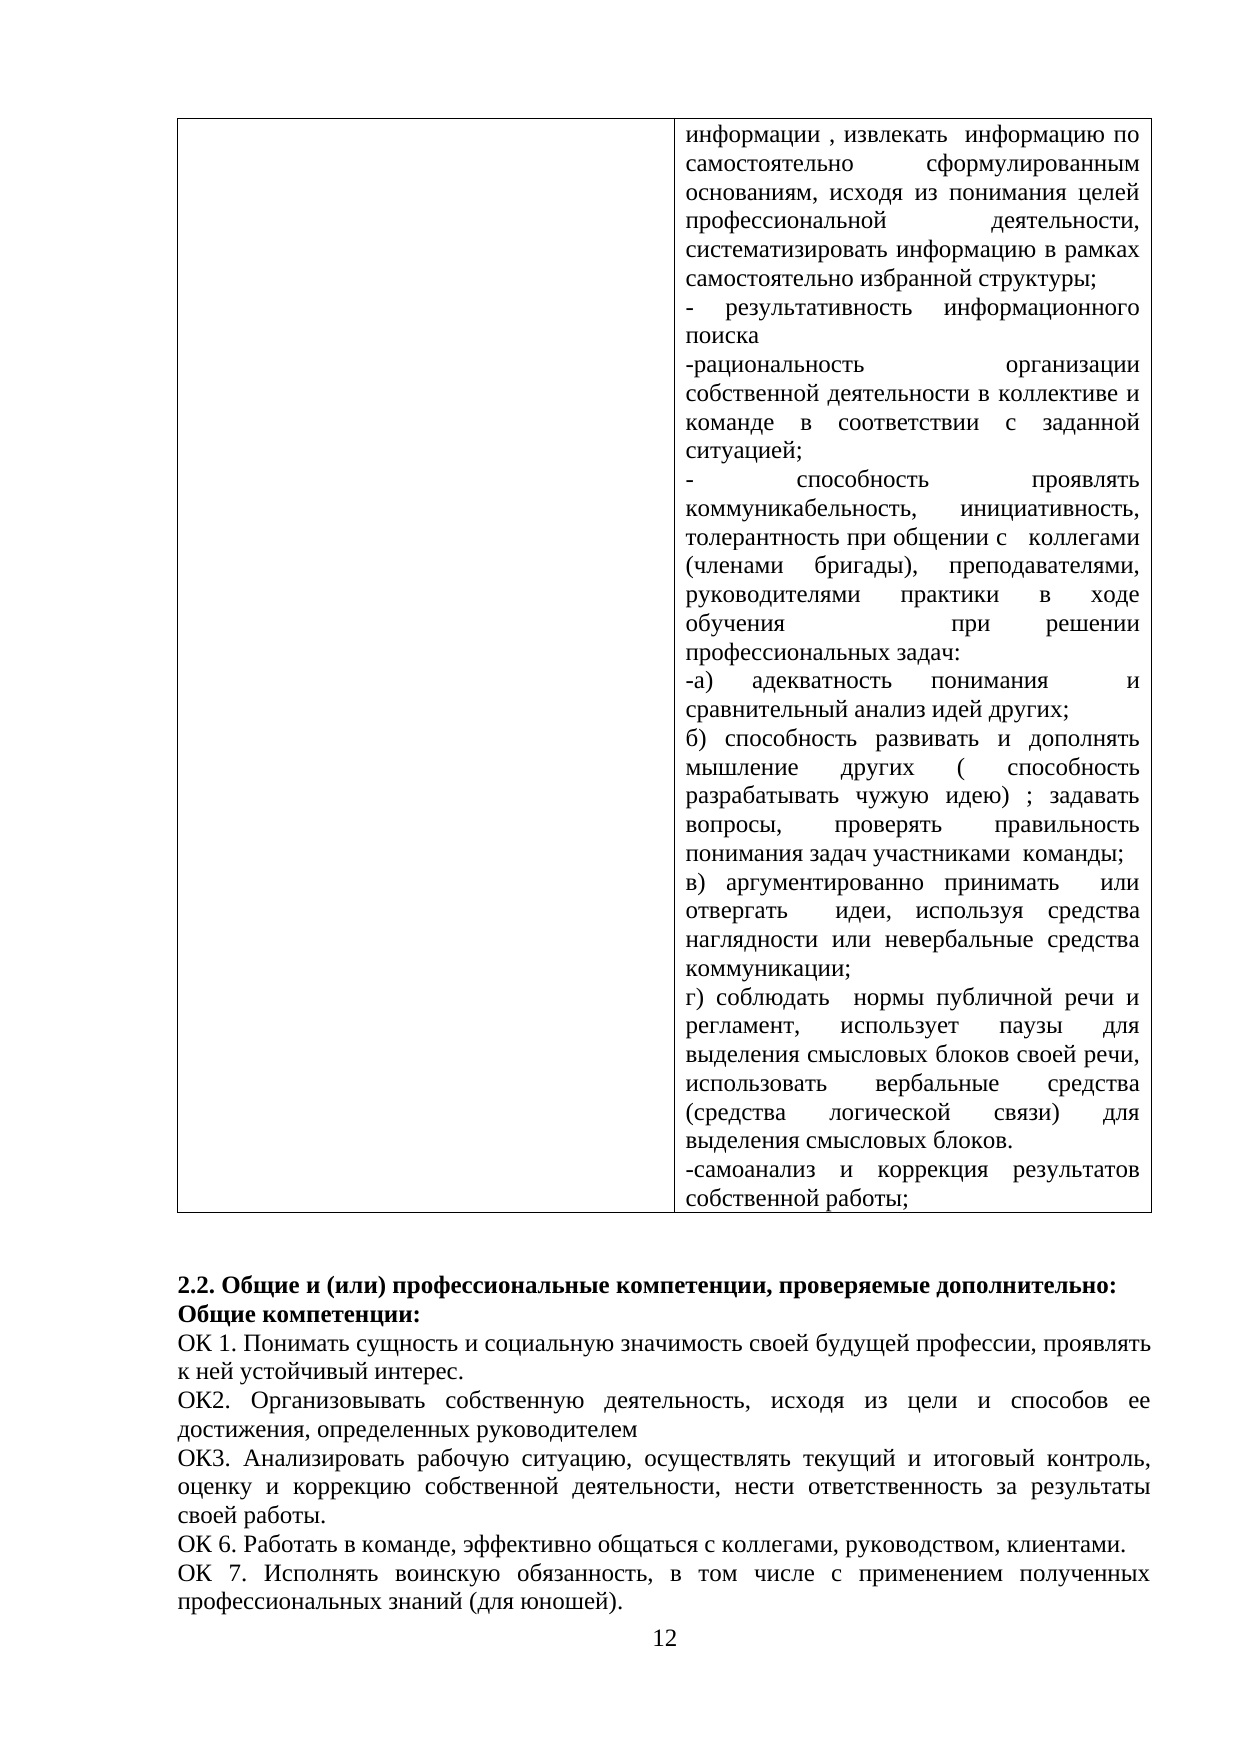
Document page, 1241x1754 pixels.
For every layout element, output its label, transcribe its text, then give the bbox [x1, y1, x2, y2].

text ОК 7. Исполнять воинскую обязанность, в том числе с применением полученных профессиональных знаний (для юношей). [177, 1558, 1152, 1615]
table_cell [675, 119, 1151, 1212]
text ОК3. Анализировать рабочую ситуацию, осуществлять текущий и итоговый контроль, оценку и коррекцию собственной деятельности, нести ответственность за результаты своей работы. [177, 1443, 1152, 1529]
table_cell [178, 119, 674, 1212]
text Общие компетенции: [177, 1299, 1152, 1328]
text ОК2. Организовывать собственную деятельность, исходя из цели и способов ее достижения, определенных руководителем [177, 1385, 1152, 1443]
text ОК 1. Понимать сущность и социальную значимость своей будущей профессии, проявлять к ней устойчивый интерес. [177, 1328, 1152, 1385]
text ОК 6. Работать в команде, эффективно общаться с коллегами, руководством, клиентами. [177, 1529, 1152, 1558]
text 2.2. Общие и (или) профессиональные компетенции, проверяемые дополнительно: [177, 1270, 1152, 1299]
